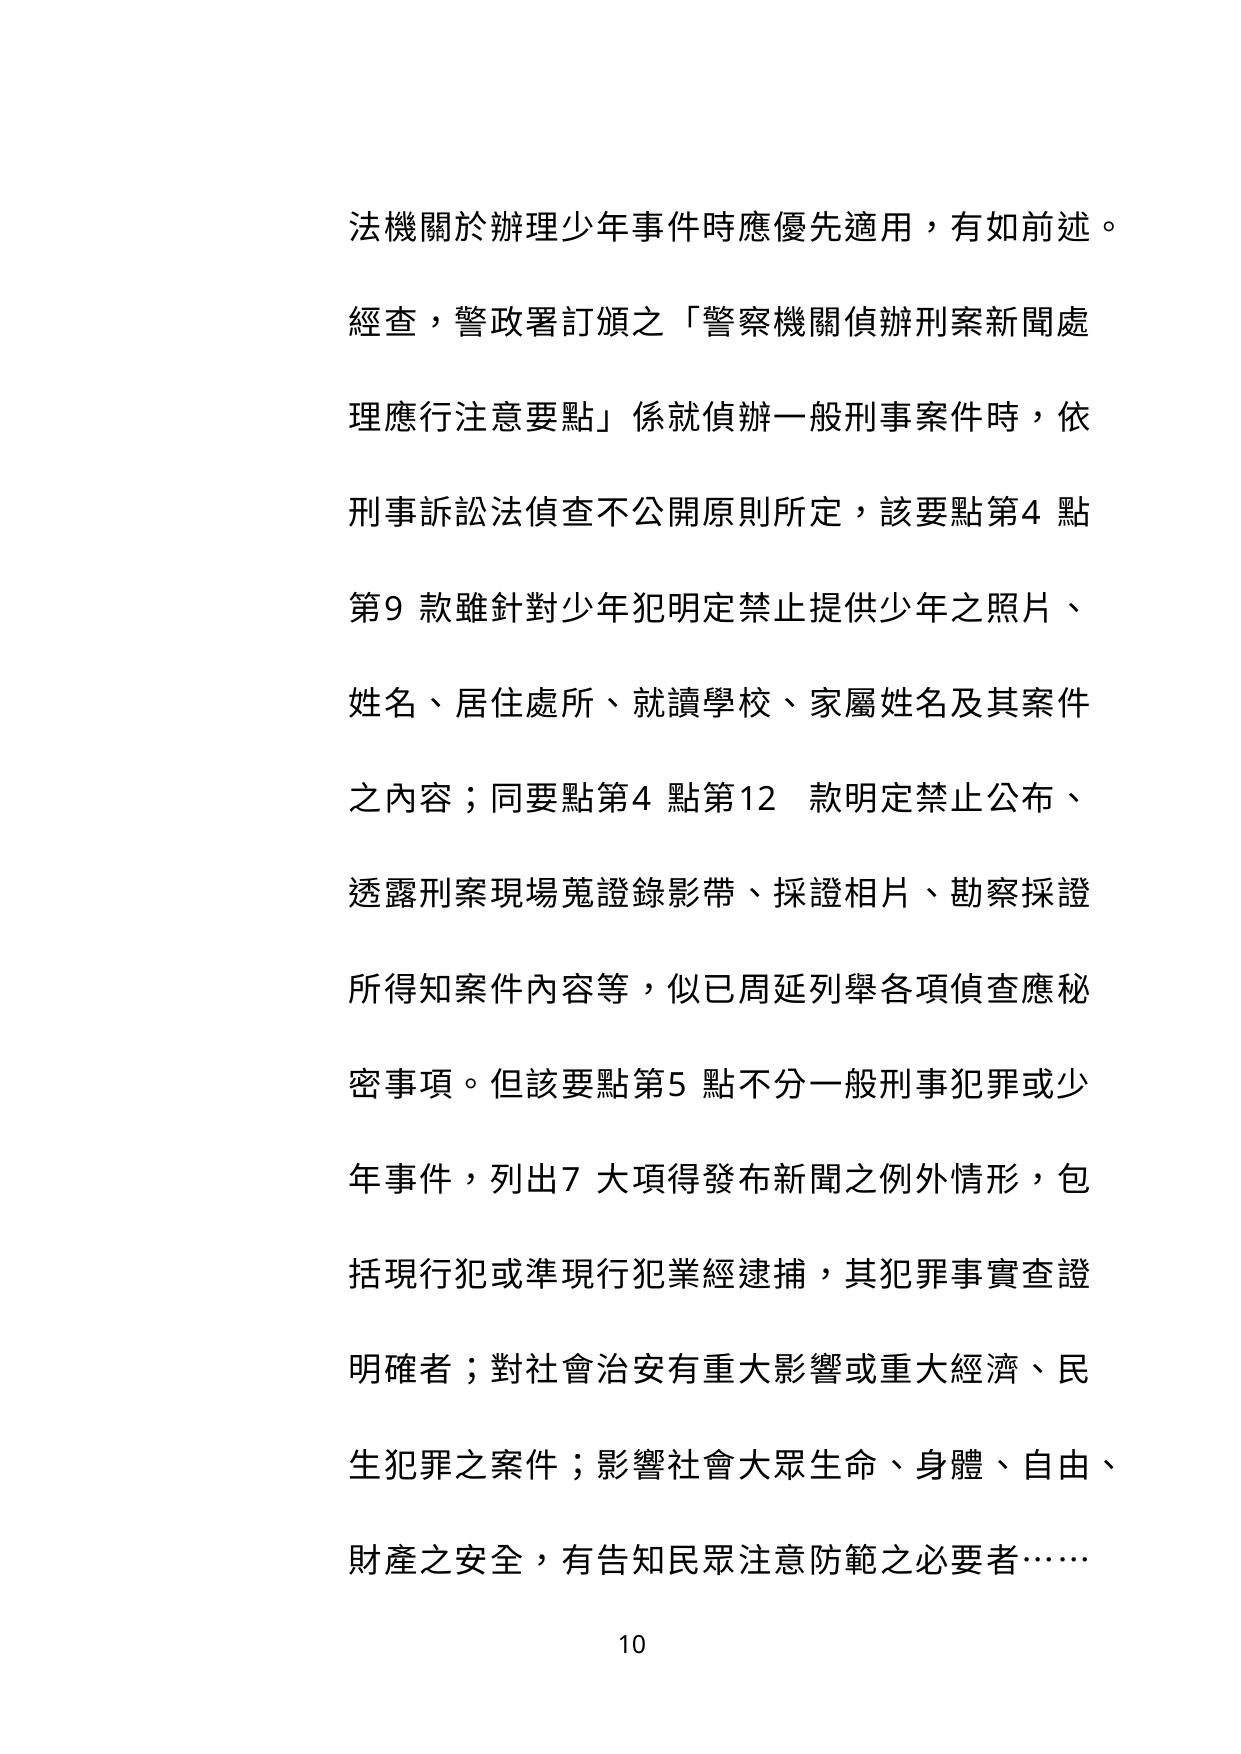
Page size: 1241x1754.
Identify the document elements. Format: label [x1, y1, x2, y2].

subtitle [244, 177, 1092, 1605]
